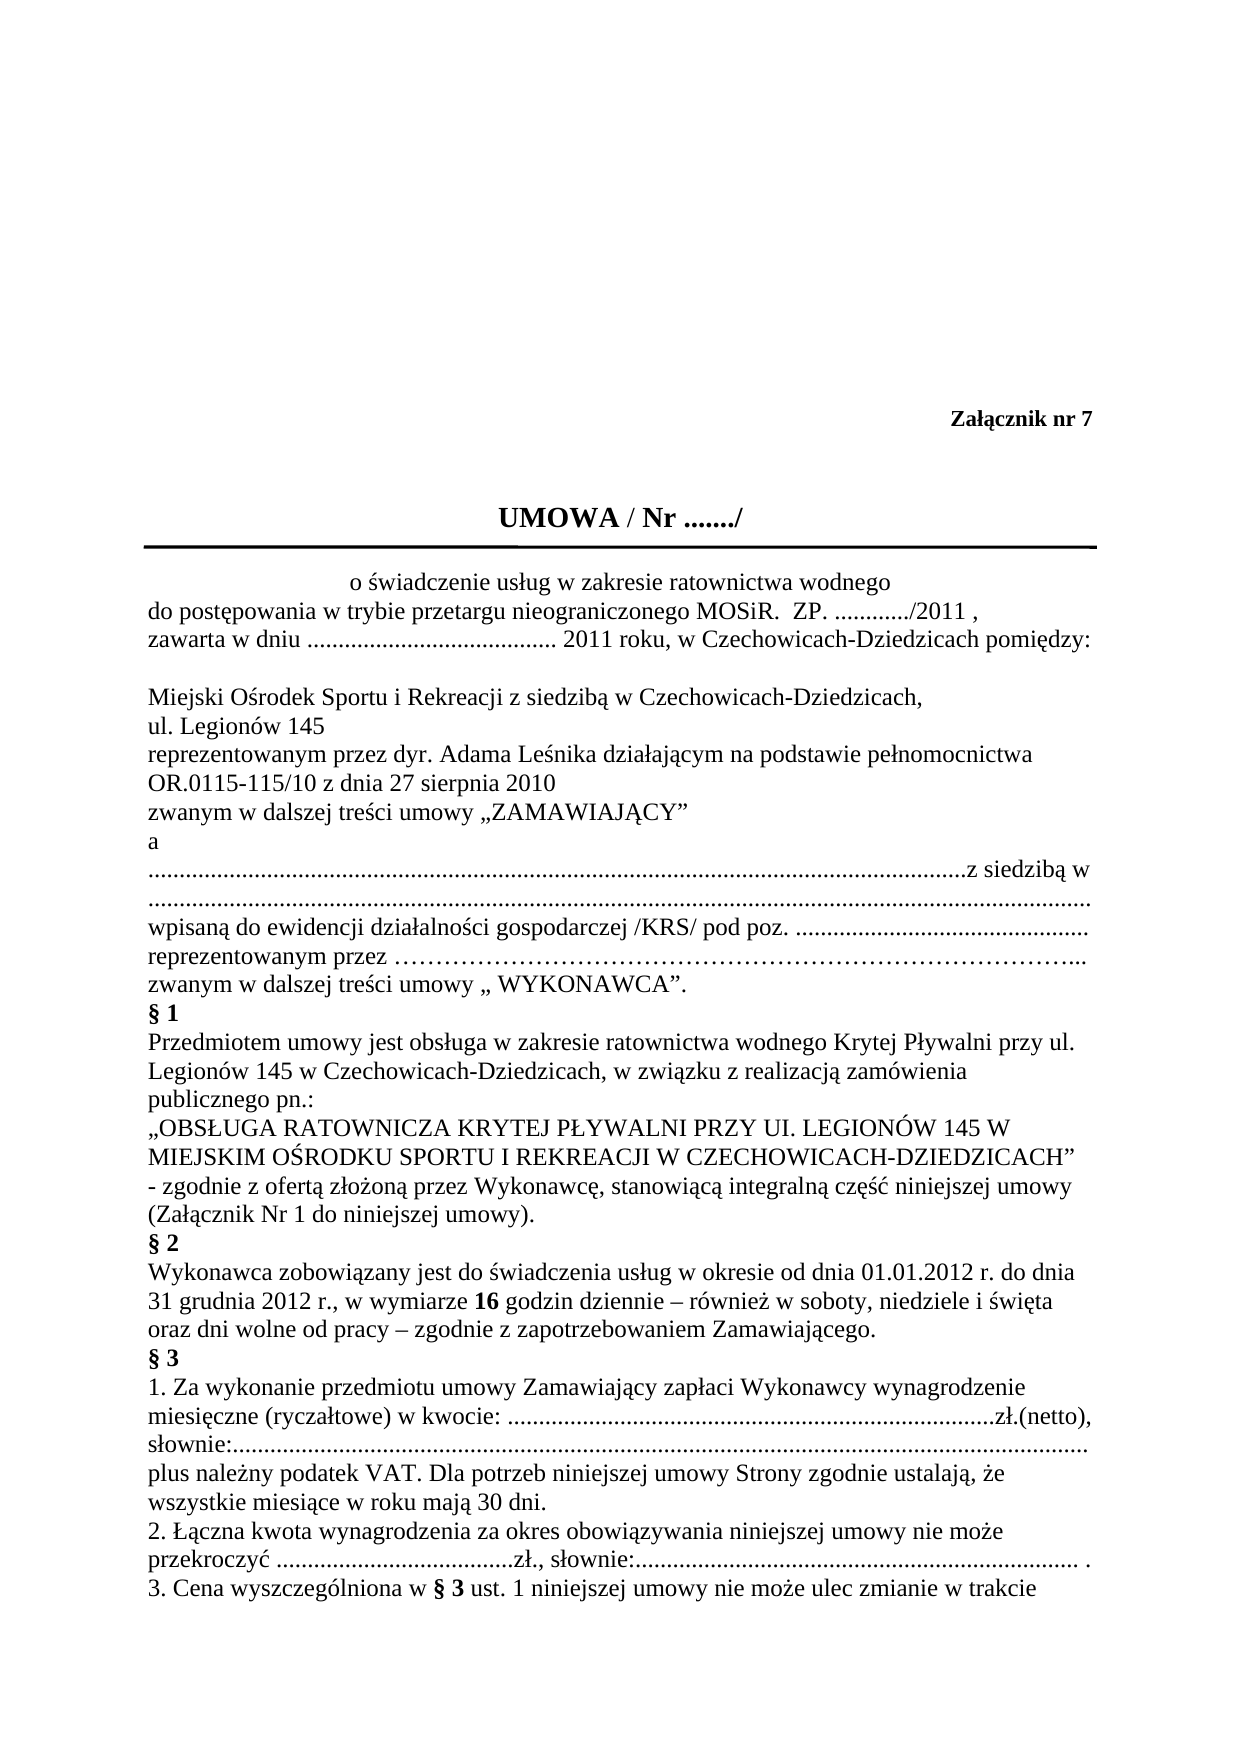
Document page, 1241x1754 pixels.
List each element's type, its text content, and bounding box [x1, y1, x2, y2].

text Załącznik nr 7 [148, 405, 1093, 431]
text reprezentowanym przez ………………………………………………………………………... zwanym w dalszej treści umowy „ WYKONAWCA”. § 1 Przedmiotem umowy jest obsługa w zakresie ratownictwa wodnego Krytej Pływalni przy ul. Legionów 145 w Czechowicach-Dziedzicach, w związku z realizacją zamówienia publicznego pn.: „OBSŁUGA RATOWNICZA KRYTEJ PŁYWALNI PRZY UI. LEGIONÓW 145 W MIEJSKIM OŚRODKU SPORTU I REKREACJI W CZECHOWICACH-DZIEDZICACH” [148, 941, 1093, 1171]
text ul. Legionów 145 reprezentowanym przez dyr. Adama Leśnika działającym na podstawie pełnomocnictwa OR.0115-115/10 z dnia 27 sierpnia 2010 zwanym w dalszej treści umowy „ZAMAWIAJĄCY” a ...................................................................................................................................z siedzibą w ....................................................................................................................................................... wpisaną do ewidencji działalności gospodarczej /KRS/ pod poz. ............................................... [148, 711, 1093, 941]
text o świadczenie usług w zakresie ratownictwa wodnego [148, 549, 1093, 596]
text UMOWA / Nr ......./ [148, 500, 1093, 533]
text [148, 1171, 1093, 1602]
text do postępowania w trybie przetargu nieograniczonego MOSiR. ZP. ............/2011 , zawarta w dniu ........................................ 2011 roku, w Czechowicach-Dziedzicach pomiędzy: Miejski Ośrodek Sportu i Rekreacji z siedzibą w Czechowicach-Dziedzicach, [148, 596, 1093, 711]
